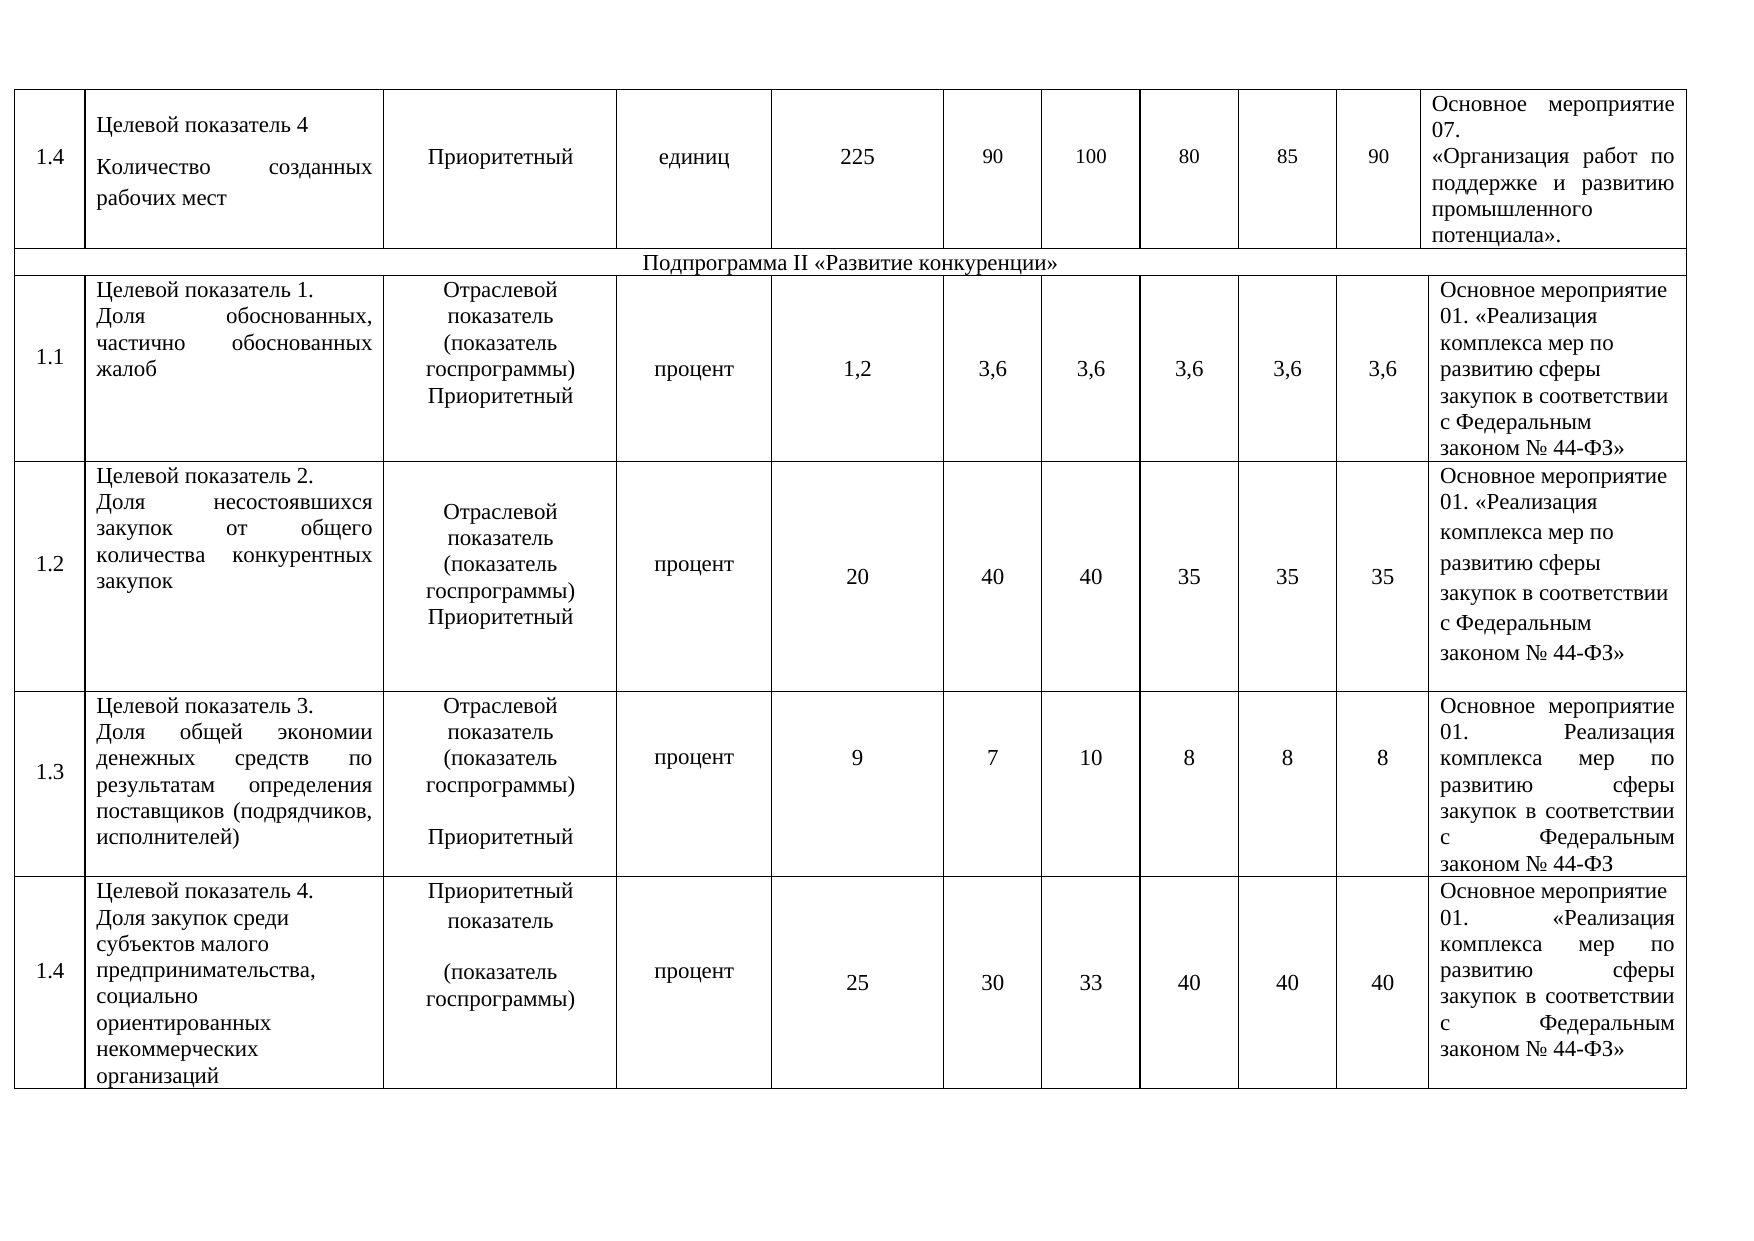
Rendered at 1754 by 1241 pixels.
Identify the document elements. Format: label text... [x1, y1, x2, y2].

table_cell 1,2 [772, 276, 943, 461]
table_cell 1.3 [15, 692, 84, 876]
table_cell 90 [1337, 90, 1420, 248]
table_cell 8 [1337, 692, 1428, 876]
table_cell 10 [1042, 692, 1139, 876]
table_cell 225 [772, 90, 943, 248]
table_cell Приоритетный показатель (показатель госпрограммы) [384, 877, 616, 1088]
table_cell 33 [1042, 877, 1139, 1088]
table_cell процент [617, 692, 771, 876]
table_cell Целевой показатель 1. Доля обоснованных, частично обоснованных жалоб [86, 276, 383, 461]
table_cell процент [617, 462, 771, 691]
table_cell Целевой показатель 2. Доля несостоявшихся закупок от общего количества конкурентных закупок [86, 462, 383, 691]
table_cell 35 [1141, 462, 1238, 691]
table_cell 35 [1239, 462, 1336, 691]
table_cell Основное мероприятие 07. «Организация работ по поддержке и развитию промышленного потенциала». [1421, 90, 1686, 248]
table_cell 3,6 [1042, 276, 1139, 461]
table_cell 3,6 [944, 276, 1041, 461]
table_cell 9 [772, 692, 943, 876]
table_cell 1.1 [15, 276, 84, 461]
table_cell 90 [944, 90, 1041, 248]
table_cell 25 [772, 877, 943, 1088]
table_cell 3,6 [1337, 276, 1428, 461]
table_cell 40 [1141, 877, 1238, 1088]
table_cell 85 [1239, 90, 1336, 248]
table_cell Отраслевой показатель (показатель госпрограммы) Приоритетный [384, 692, 616, 876]
table_cell 40 [1042, 462, 1139, 691]
table_cell 3,6 [1239, 276, 1336, 461]
table_cell процент [617, 877, 771, 1088]
table_cell 20 [772, 462, 943, 691]
table_cell Отраслевой показатель (показатель госпрограммы) Приоритетный [384, 276, 616, 461]
table_cell Подпрограмма II «Развитие конкуренции» [15, 249, 1686, 275]
table_cell 8 [1141, 692, 1238, 876]
table_cell Отраслевой показатель (показатель госпрограммы) Приоритетный [384, 462, 616, 691]
table_cell Основное мероприятие 01. Реализация комплекса мер по развитию сферы закупок в соответствии с Федеральным законом № 44-ФЗ [1429, 692, 1686, 876]
table_cell 1.2 [15, 462, 84, 691]
table_cell Основное мероприятие 01. «Реализация комплекса мер по развитию сферы закупок в соответствии с Федеральным законом № 44-ФЗ» [1429, 276, 1686, 461]
table_cell единиц [617, 90, 771, 248]
table_cell 100 [1042, 90, 1139, 248]
table_cell 35 [1337, 462, 1428, 691]
table_cell 8 [1239, 692, 1336, 876]
table_cell Основное мероприятие 01. «Реализация комплекса мер по развитию сферы закупок в соответствии с Федеральным законом № 44-ФЗ» [1429, 462, 1686, 691]
table_cell 1.4 [15, 90, 84, 248]
table_cell Целевой показатель 4. Доля закупок среди субъектов малого предпринимательства, социально ориентированных некоммерческих организаций [86, 877, 383, 1088]
table_cell процент [617, 276, 771, 461]
table_cell 40 [944, 462, 1041, 691]
table_cell 40 [1239, 877, 1336, 1088]
table_cell 1.4 [15, 877, 84, 1088]
table_cell Целевой показатель 3. Доля общей экономии денежных средств по результатам определения поставщиков (подрядчиков, исполнителей) [86, 692, 383, 876]
table_cell 3,6 [1141, 276, 1238, 461]
table_cell 80 [1141, 90, 1238, 248]
table_cell 40 [1337, 877, 1428, 1088]
table_cell 30 [944, 877, 1041, 1088]
table_cell 7 [944, 692, 1041, 876]
table_cell Целевой показатель 4 Количество созданных рабочих мест [86, 90, 383, 248]
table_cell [1429, 877, 1686, 1088]
table_cell Приоритетный [384, 90, 616, 248]
